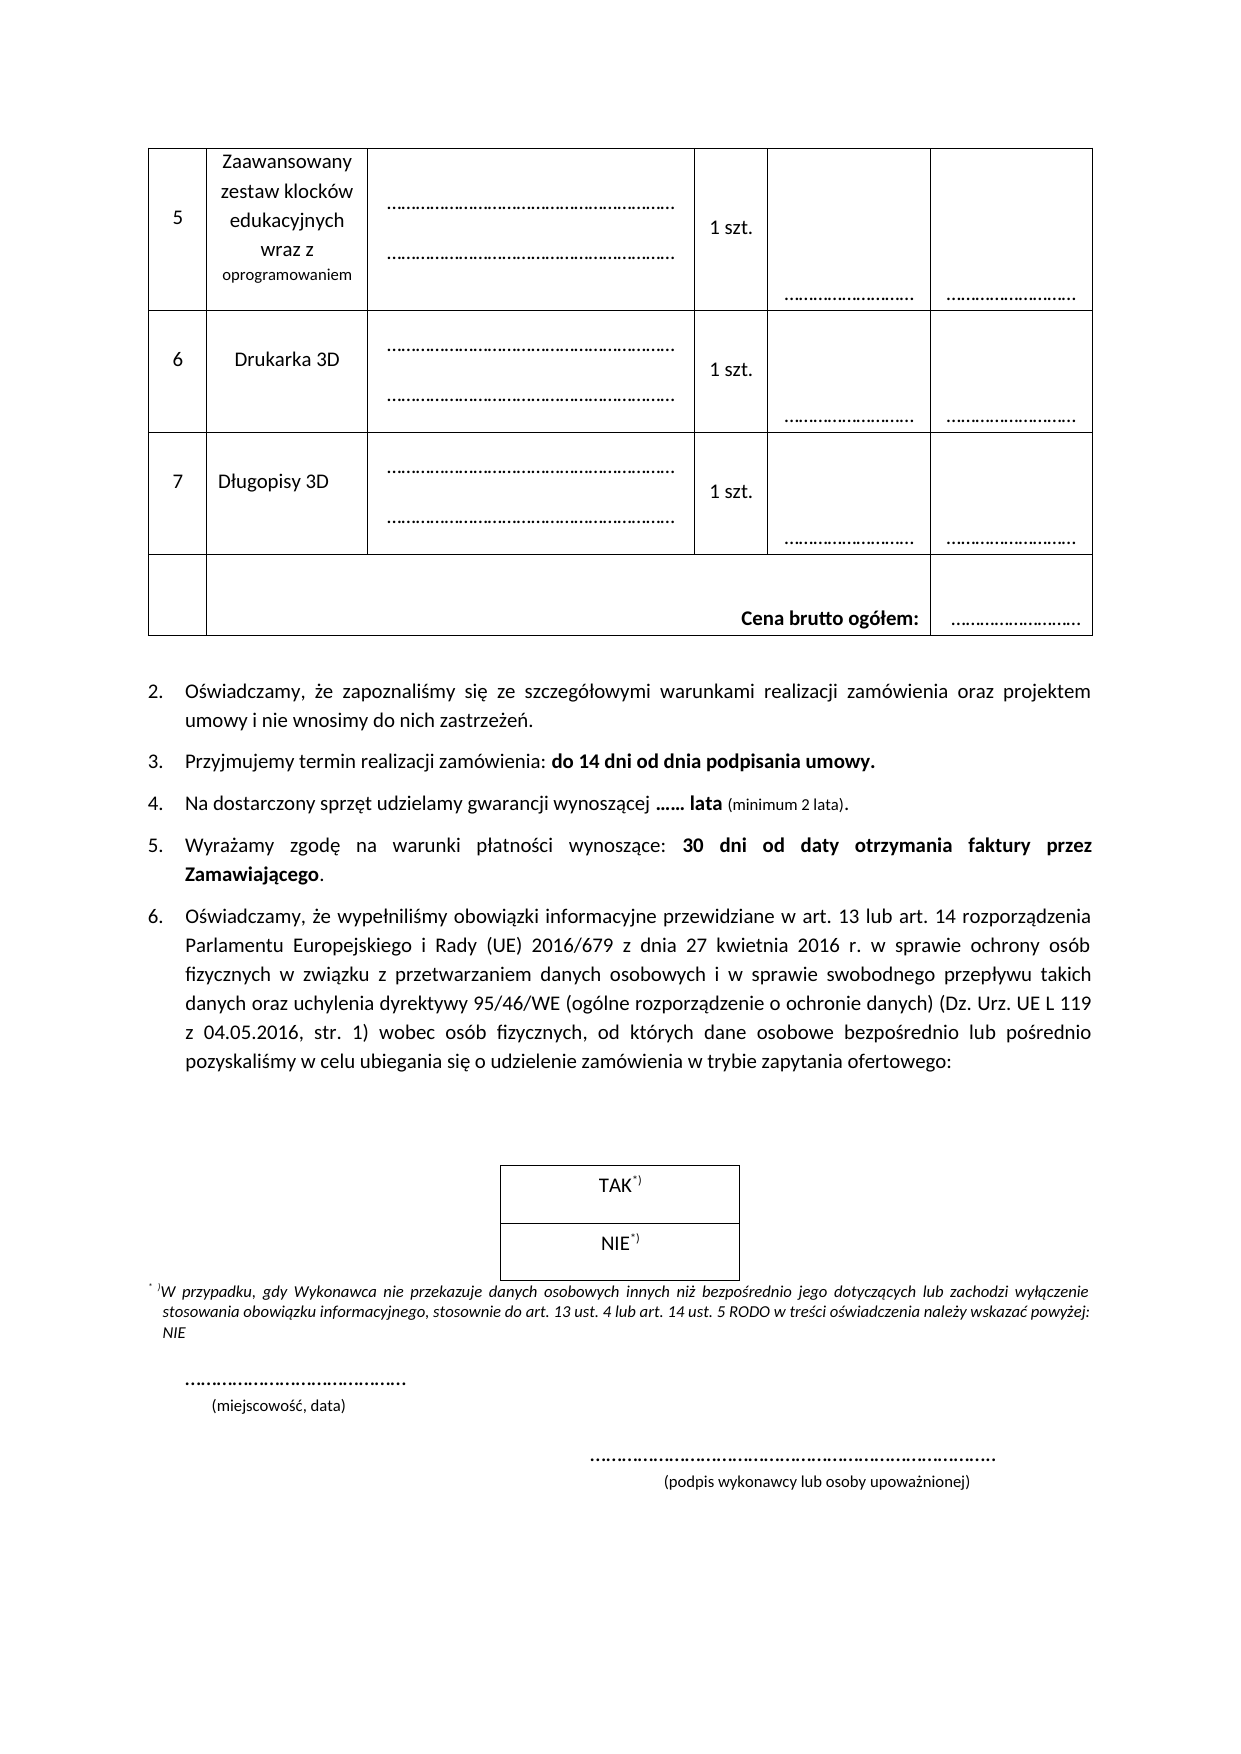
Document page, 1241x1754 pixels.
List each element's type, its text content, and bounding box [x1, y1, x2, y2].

table_cell ……………………… [931, 149, 1092, 309]
table_cell ……………………… [931, 555, 1092, 635]
text ………………………………………………………………….. [590, 1439, 1093, 1467]
table_cell Cena brutto ogółem: [207, 555, 930, 635]
text * )W przypadku, gdy Wykonawca nie przekazuje danych osobowych innych niż bezpośrednio jego dotyczących lub zachodzi wyłączenie stosowania obowiązku informacyjnego, stosownie do art. 13 ust. 4 lub art. 14 ust. 5 RODO w treści oświadczenia należy wskazać powyżej: NIE [148, 1281, 1093, 1342]
text (podpis wykonawcy lub osoby upoważnionej) [590, 1472, 1093, 1492]
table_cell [368, 149, 694, 309]
table_cell 1 szt. [695, 311, 767, 432]
table_cell Długopisy 3D [207, 433, 367, 553]
list Na dostarczony sprzęt udzielamy gwarancji wynoszącej …… lata (minimum 2 lata). [148, 790, 1093, 816]
table_cell Drukarka 3D [207, 311, 367, 432]
list Oświadczamy, że zapoznaliśmy się ze szczegółowymi warunkami realizacji zamówienia oraz projektem umowy i nie wnosimy do nich zastrzeżeń. [148, 678, 1093, 732]
list Wyrażamy zgodę na warunki płatności wynoszące: 30 dni od daty otrzymania faktury przez Zamawiającego. [148, 832, 1093, 887]
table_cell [368, 311, 694, 432]
table_cell NIE*) [501, 1224, 739, 1280]
table_cell ……………………… [768, 149, 930, 309]
table_cell …………………………………………………… …………………………………………………… [368, 433, 694, 553]
text (miejscowość, data) [185, 1395, 1093, 1416]
list Przyjmujemy termin realizacji zamówienia: do 14 dni od dnia podpisania umowy. [148, 749, 1093, 774]
text …………………………………… [185, 1363, 1093, 1391]
table_cell Zaawansowany zestaw klocków edukacyjnych wraz z oprogramowaniem [207, 149, 367, 309]
table_cell [149, 555, 206, 635]
table_cell 1 szt. [695, 149, 767, 309]
table_cell 5 [149, 149, 206, 309]
list Oświadczamy, że wypełniliśmy obowiązki informacyjne przewidziane w art. 13 lub art. 14 rozporządzenia Parlamentu Europejskiego i Rady (UE) 2016/679 z dnia 27 kwietnia 2016 r. w sprawie ochrony osób fizycznych w związku z przetwarzaniem danych osobowych i w sprawie swobodnego przepływu takich danych oraz uchylenia dyrektywy 95/46/WE (ogólne rozporządzenie o ochronie danych) (Dz. Urz. UE L 119 z 04.05.2016, str. 1) wobec osób fizycznych, od których dane osobowe bezpośrednio lub pośrednio pozyskaliśmy w celu ubiegania się o udzielenie zamówienia w trybie zapytania ofertowego: [148, 903, 1093, 1074]
table_header TAK*) [501, 1166, 739, 1223]
table_cell 7 [149, 433, 206, 553]
table_cell ……………………… [931, 311, 1092, 432]
table_cell 1 szt. [695, 433, 767, 553]
table_cell ……………………… [931, 433, 1092, 553]
table_cell 6 [149, 311, 206, 432]
table_cell ……………………… [768, 433, 930, 553]
table_cell ……………………… [768, 311, 930, 432]
